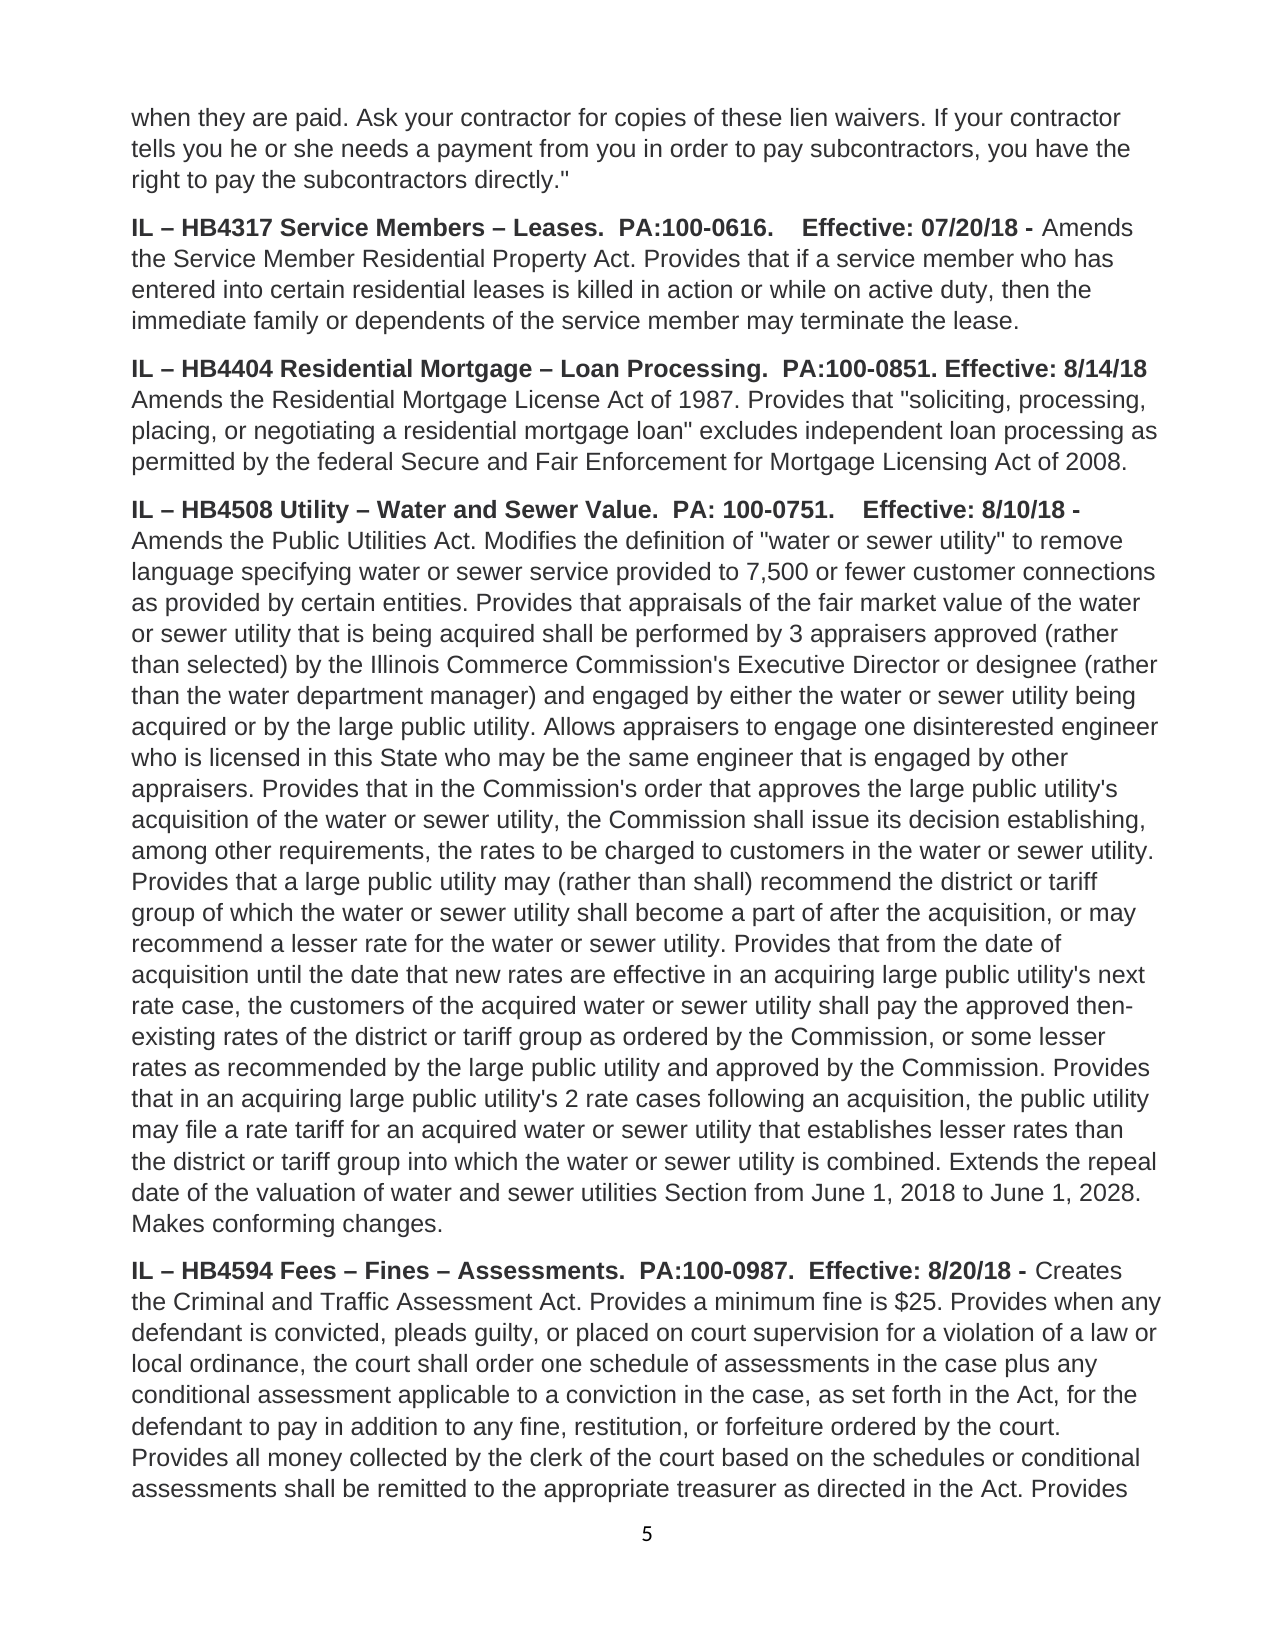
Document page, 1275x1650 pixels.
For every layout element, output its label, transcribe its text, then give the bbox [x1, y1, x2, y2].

text IL – HB4317 Service Members – Leases. PA:100-0616. Effective: 07/20/18 - Amends the Service Member Residential Property Act. Provides that if a service member who has entered into certain residential leases is killed in action or while on active duty, then the immediate family or dependents of the service member may terminate the lease. [131, 213, 1162, 335]
text IL – HB4404 Residential Mortgage – Loan Processing. PA:100-0851. Effective: 8/14/18 Amends the Residential Mortgage License Act of 1987. Provides that "soliciting, processing, placing, or negotiating a residential mortgage loan" excludes independent loan processing as permitted by the federal Secure and Fair Enforcement for Mortgage Licensing Act of 2008. [131, 354, 1162, 476]
text IL – HB4508 Utility – Water and Sewer Value. PA: 100-0751. Effective: 8/10/18 - Amends the Public Utilities Act. Modifies the definition of "water or sewer utility" to remove language specifying water or sewer service provided to 7,500 or fewer customer connections as provided by certain entities. Provides that appraisals of the fair market value of the water or sewer utility that is being acquired shall be performed by 3 appraisers approved (rather than selected) by the Illinois Commerce Commission's Executive Director or designee (rather than the water department manager) and engaged by either the water or sewer utility being acquired or by the large public utility. Allows appraisers to engage one disinterested engineer who is licensed in this State who may be the same engineer that is engaged by other appraisers. Provides that in the Commission's order that approves the large public utility's acquisition of the water or sewer utility, the Commission shall issue its decision establishing, among other requirements, the rates to be charged to customers in the water or sewer utility. Provides that a large public utility may (rather than shall) recommend the district or tariff group of which the water or sewer utility shall become a part of after the acquisition, or may recommend a lesser rate for the water or sewer utility. Provides that from the date of acquisition until the date that new rates are effective in an acquiring large public utility's next rate case, the customers of the acquired water or sewer utility shall pay the approved then-existing rates of the district or tariff group as ordered by the Commission, or some lesser rates as recommended by the large public utility and approved by the Commission. Provides that in an acquiring large public utility's 2 rate cases following an acquisition, the public utility may file a rate tariff for an acquired water or sewer utility that establishes lesser rates than the district or tariff group into which the water or sewer utility is combined. Extends the repeal date of the valuation of water and sewer utilities Section from June 1, 2018 to June 1, 2028. Makes conforming changes. [131, 494, 1162, 1237]
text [131, 1316, 1162, 1502]
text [131, 103, 1162, 194]
